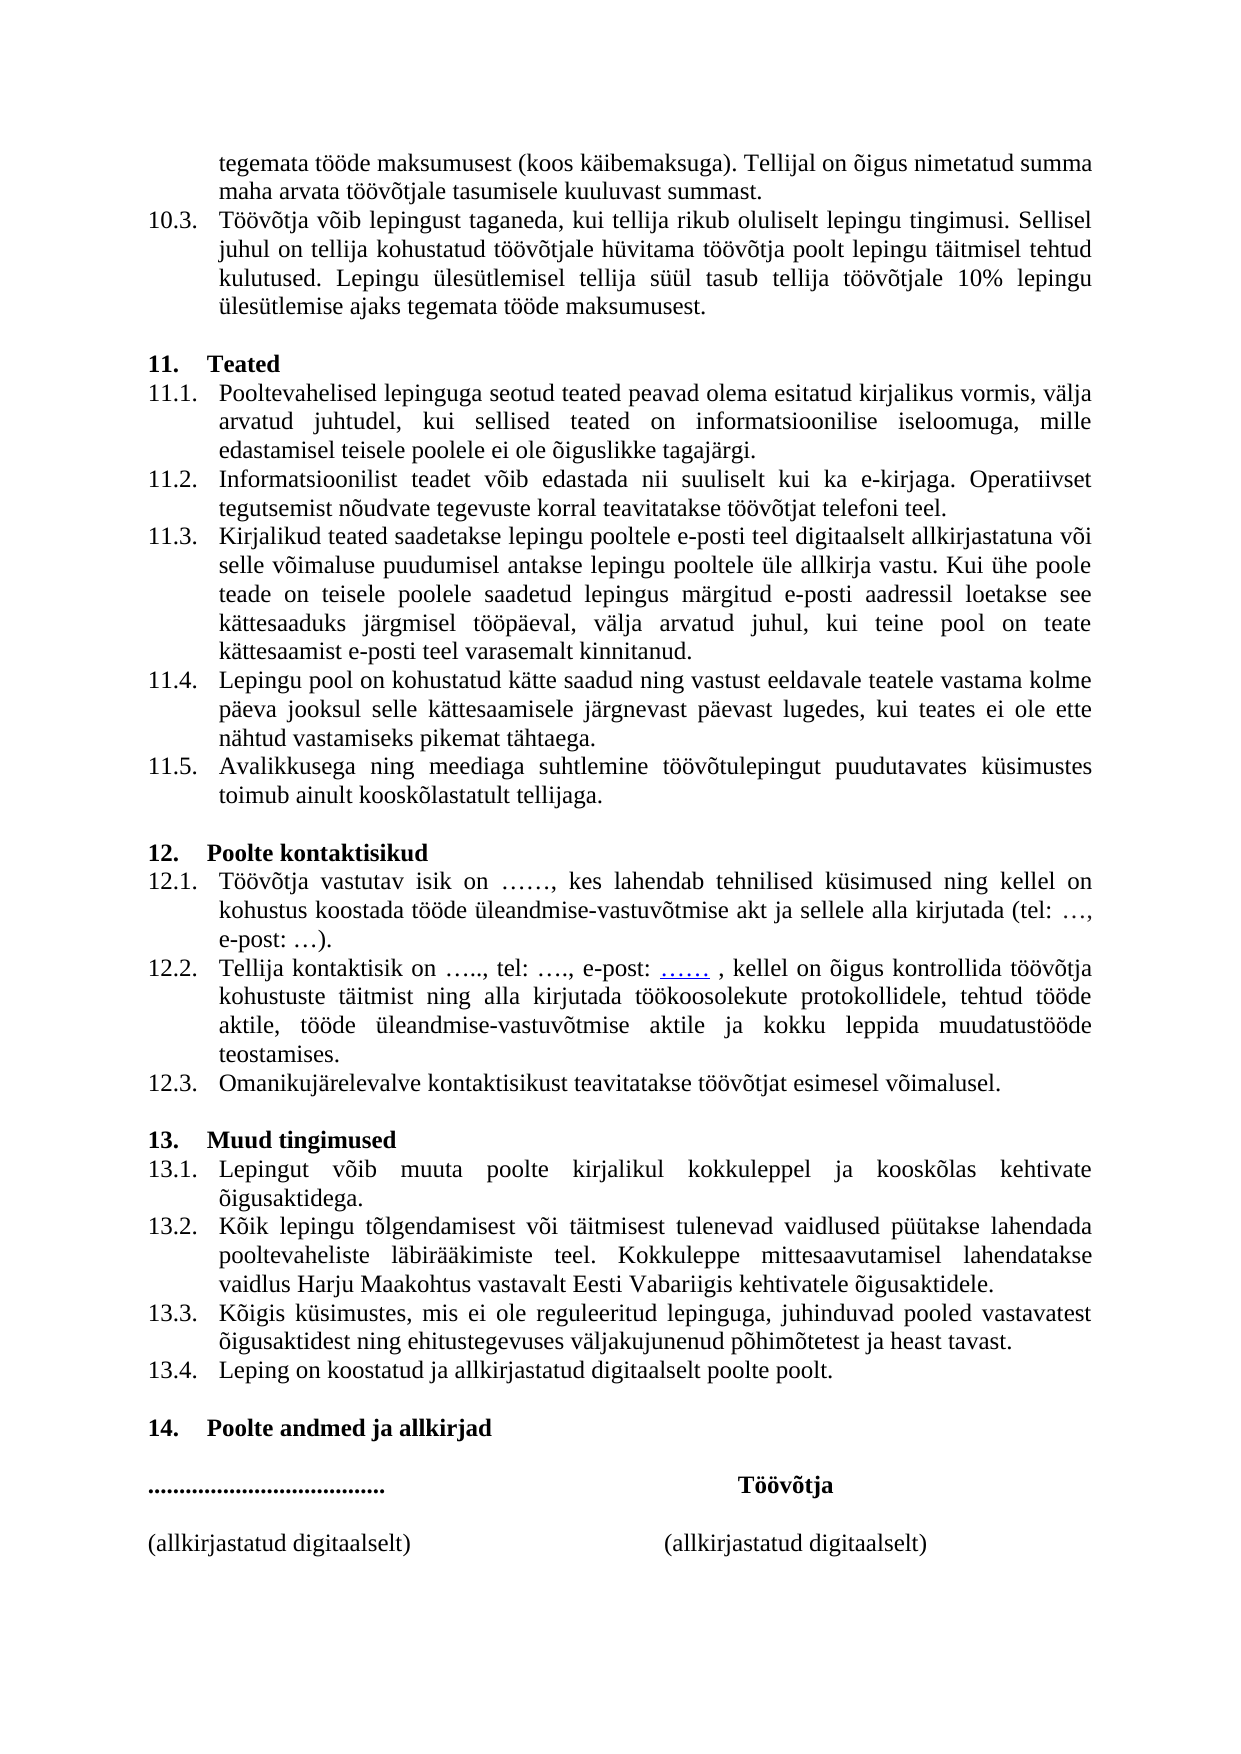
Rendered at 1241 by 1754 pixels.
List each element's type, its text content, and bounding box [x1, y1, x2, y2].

list Poolte andmed ja allkirjad [148, 1413, 1093, 1441]
text (allkirjastatud digitaalselt) (allkirjastatud digitaalselt) [148, 1528, 1093, 1556]
list Informatsioonilist teadet võib edastada nii suuliselt kui ka e-kirjaga. Operatiivset tegutsemist nõudvate tegevuste korral teavitatakse töövõtjat telefoni teel. [148, 464, 1093, 521]
list Kirjalikud teated saadetakse lepingu pooltele e-posti teel digitaalselt allkirjastatuna või selle võimaluse puudumisel antakse lepingu pooltele üle allkirja vastu. Kui ühe poole teade on teisele poolele saadetud lepingus märgitud e-posti aadressil loetakse see kättesaaduks järgmisel tööpäeval, välja arvatud juhul, kui teine pool on teate kättesaamist e-posti teel varasemalt kinnitanud. [148, 521, 1093, 665]
list Kõik lepingu tõlgendamisest või täitmisest tulenevad vaidlused püütakse lahendada pooltevaheliste läbirääkimiste teel. Kokkuleppe mittesaavutamisel lahendatakse vaidlus Harju Maakohtus vastavalt Eesti Vabariigis kehtivatele õigusaktidele. [148, 1211, 1093, 1298]
list Muud tingimused [148, 1125, 1093, 1154]
text ...................................... Töövõtja [148, 1470, 1093, 1499]
list Omanikujärelevalve kontaktisikust teavitatakse töövõtjat esimesel võimalusel. [148, 1068, 1093, 1096]
list Kõigis küsimustes, mis ei ole reguleeritud lepinguga, juhinduvad pooled vastavatest õigusaktidest ning ehitustegevuses väljakujunenud põhimõtetest ja heast tavast. [148, 1298, 1093, 1355]
list Poolte kontaktisikud [148, 838, 1093, 866]
list Töövõtja vastutav isik on ……, kes lahendab tehnilised küsimused ning kellel on kohustus koostada tööde üleandmise-vastuvõtmise akt ja sellele alla kirjutada (tel: …, e-post: …). [148, 866, 1093, 953]
list Pooltevahelised lepinguga seotud teated peavad olema esitatud kirjalikus vormis, välja arvatud juhtudel, kui sellised teated on informatsioonilise iseloomuga, mille edastamisel teisele poolele ei ole õiguslikke tagajärgi. [148, 378, 1093, 464]
list Töövõtja võib lepingust taganeda, kui tellija rikub oluliselt lepingu tingimusi. Sellisel juhul on tellija kohustatud töövõtjale hüvitama töövõtja poolt lepingu täitmisel tehtud kulutused. Lepingu ülesütlemisel tellija süül tasub tellija töövõtjale 10% lepingu ülesütlemise ajaks tegemata tööde maksumusest. [148, 205, 1093, 320]
list Leping on koostatud ja allkirjastatud digitaalselt poolte poolt. [148, 1355, 1093, 1384]
list Lepingut võib muuta poolte kirjalikul kokkuleppel ja kooskõlas kehtivate õigusaktidega. [148, 1154, 1093, 1211]
list Lepingu pool on kohustatud kätte saadud ning vastust eeldavale teatele vastama kolme päeva jooksul selle kättesaamisele järgnevast päevast lugedes, kui teates ei ole ette nähtud vastamiseks pikemat tähtaega. [148, 665, 1093, 751]
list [148, 148, 1093, 205]
list Avalikkusega ning meediaga suhtlemine töövõtulepingut puudutavates küsimustes toimub ainult kooskõlastatult tellijaga. [148, 751, 1093, 809]
list Teated [148, 349, 1093, 378]
list Tellija kontaktisik on ….., tel: …., e-post: …… , kellel on õigus kontrollida töövõtja kohustuste täitmist ning alla kirjutada töökoosolekute protokollidele, tehtud tööde aktile, tööde üleandmise-vastuvõtmise aktile ja kokku leppida muudatustööde teostamises. [148, 953, 1093, 1068]
